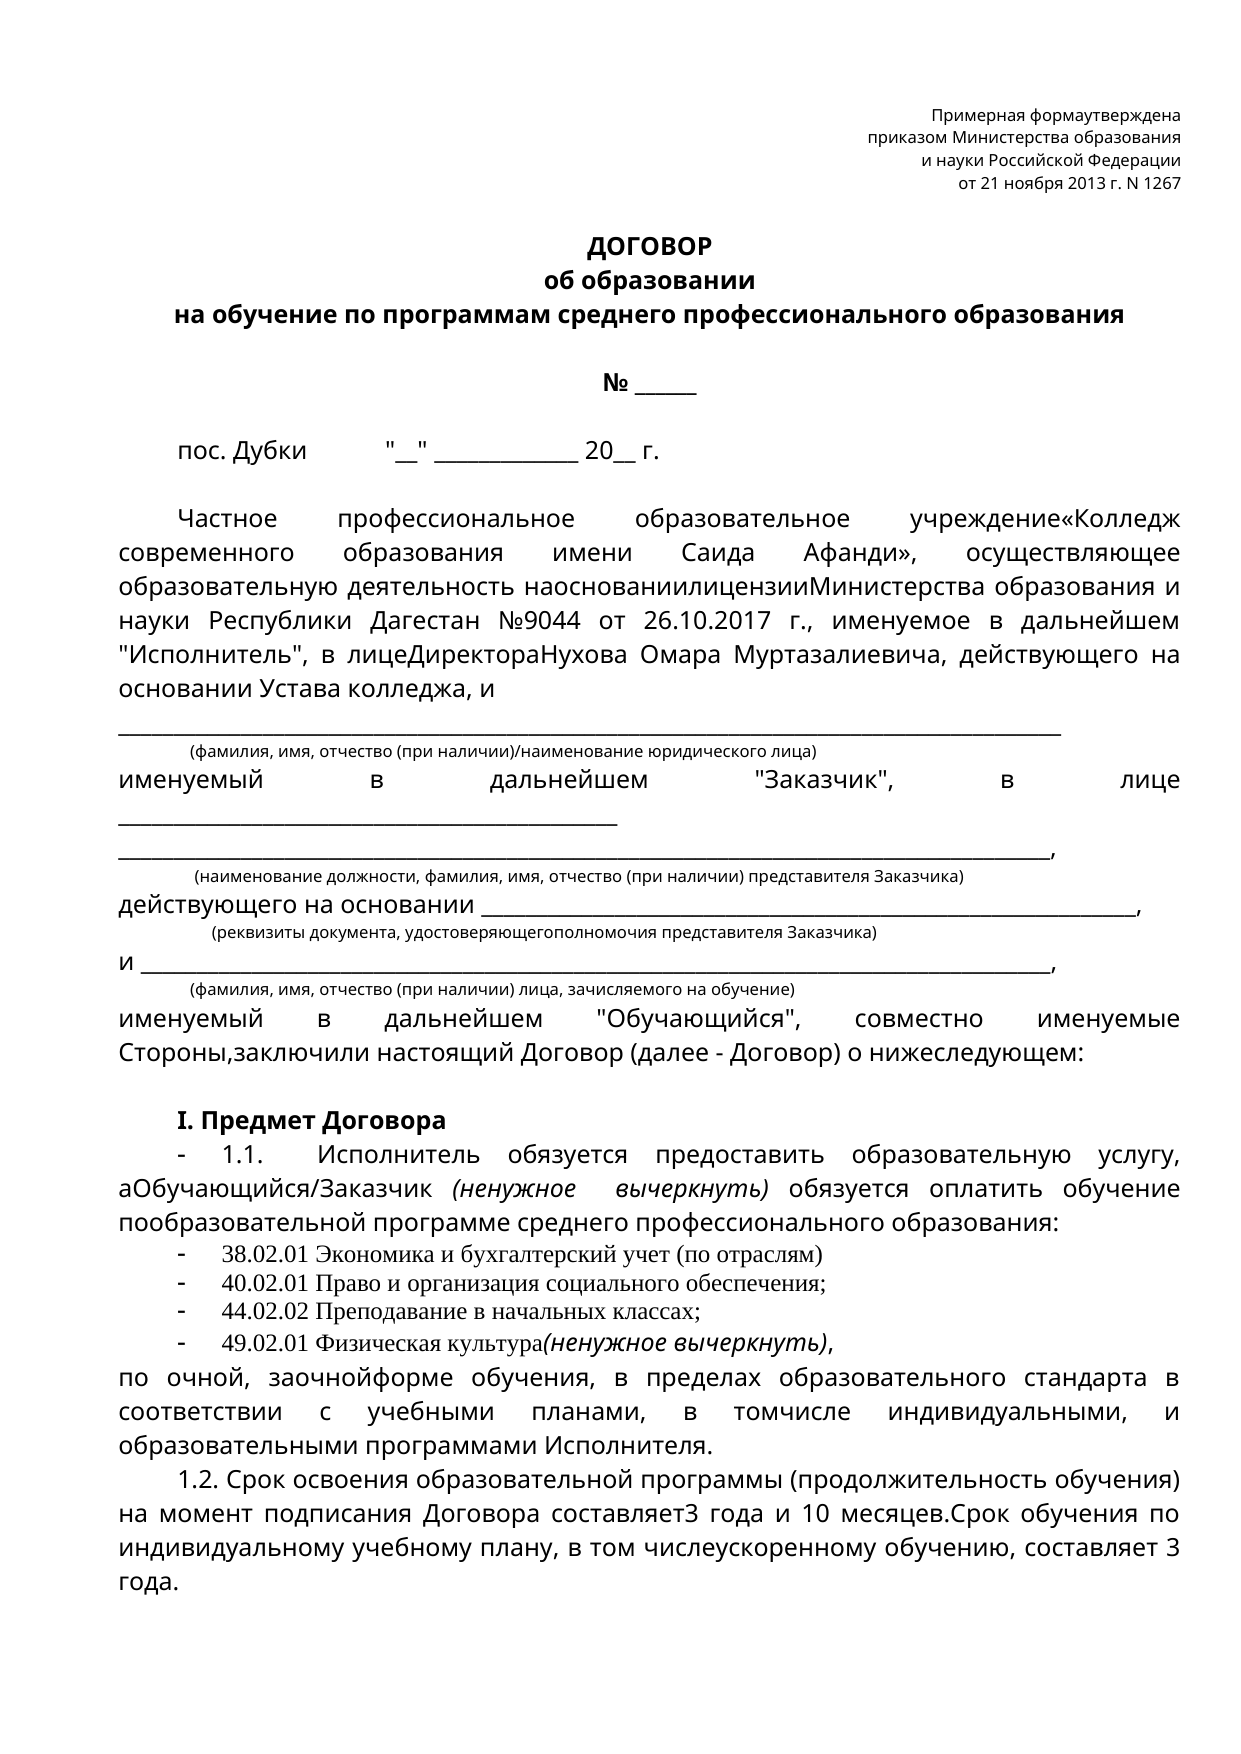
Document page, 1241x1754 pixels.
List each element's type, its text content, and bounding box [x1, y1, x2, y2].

text действующего на основании ___________________________________________________________, [118, 887, 1181, 921]
text (фамилия, имя, отчество (при наличии)/наименование юридического лица) [118, 739, 1181, 762]
text Частное профессиональное образовательное учреждение«Колледж современного образования имени Саида Афанди», осуществляющее образовательную деятельность наоснованиилицензииМинистерства образования и науки Республики Дагестан №9044 от 26.10.2017 г., именуемое в дальнейшем "Исполнитель", в лицеДиректораНухова Омара Муртазалиевича, действующего на основании Устава колледжа, и [118, 501, 1181, 705]
text на обучение по программам среднего профессионального образования [118, 296, 1181, 331]
list 49.02.01 Физическая культура(ненужное вычеркнуть), [118, 1325, 1181, 1359]
text _____________________________________________________________________________________ [118, 705, 1181, 739]
text (реквизиты документа, удостоверяющегополномочия представителя Заказчика) [118, 921, 1181, 944]
text I. Предмет Договора [118, 1103, 1181, 1137]
text (фамилия, имя, отчество (при наличии) лица, зачисляемого на обучение) [118, 978, 1181, 1000]
list 44.02.02 Преподавание в начальных классах; [118, 1296, 1181, 1325]
text (наименование должности, фамилия, имя, отчество (при наличии) представителя Заказчика) [118, 864, 1181, 887]
text об образовании [118, 262, 1181, 296]
text по очной, заочнойформе обучения, в пределах образовательного стандарта в соответствии с учебными планами, в томчисле индивидуальными, и образовательными программами Исполнителя. [118, 1359, 1181, 1461]
list 1.1. Исполнитель обязуется предоставить образовательную услугу, аОбучающийся/Заказчик (ненужное вычеркнуть) обязуется оплатить обучение пообразовательной программе среднего профессионального образования: [118, 1137, 1181, 1239]
text 1.2. Срок освоения образовательной программы (продолжительность обучения) на момент подписания Договора составляет3 года и 10 месяцев.Срок обучения по индивидуальному учебному плану, в том числеускоренному обучению, составляет 3 года. [118, 1461, 1181, 1598]
list 38.02.01 Экономика и бухгалтерский учет (по отраслям) [118, 1239, 1181, 1268]
text Примерная формаутверждена [118, 103, 1181, 126]
text ____________________________________________________________________________________, [118, 830, 1181, 864]
text ДОГОВОР [118, 228, 1181, 262]
text именуемый в дальнейшем "Обучающийся", совместно именуемые Стороны,заключили настоящий Договор (далее - Договор) о нижеследующем: [118, 1000, 1181, 1068]
text именуемый в дальнейшем "Заказчик", в лице _____________________________________________ [118, 762, 1181, 830]
list 40.02.01 Право и организация социального обеспечения; [118, 1268, 1181, 1296]
text и __________________________________________________________________________________, [118, 944, 1181, 978]
text приказом Министерства образования [118, 126, 1181, 149]
text от 21 ноября 2013 г. N 1267 [118, 172, 1181, 194]
text пос. Дубки "__" _____________ 20__ г. [118, 433, 1181, 467]
text № ______ [118, 364, 1181, 399]
text и науки Российской Федерации [118, 149, 1181, 172]
